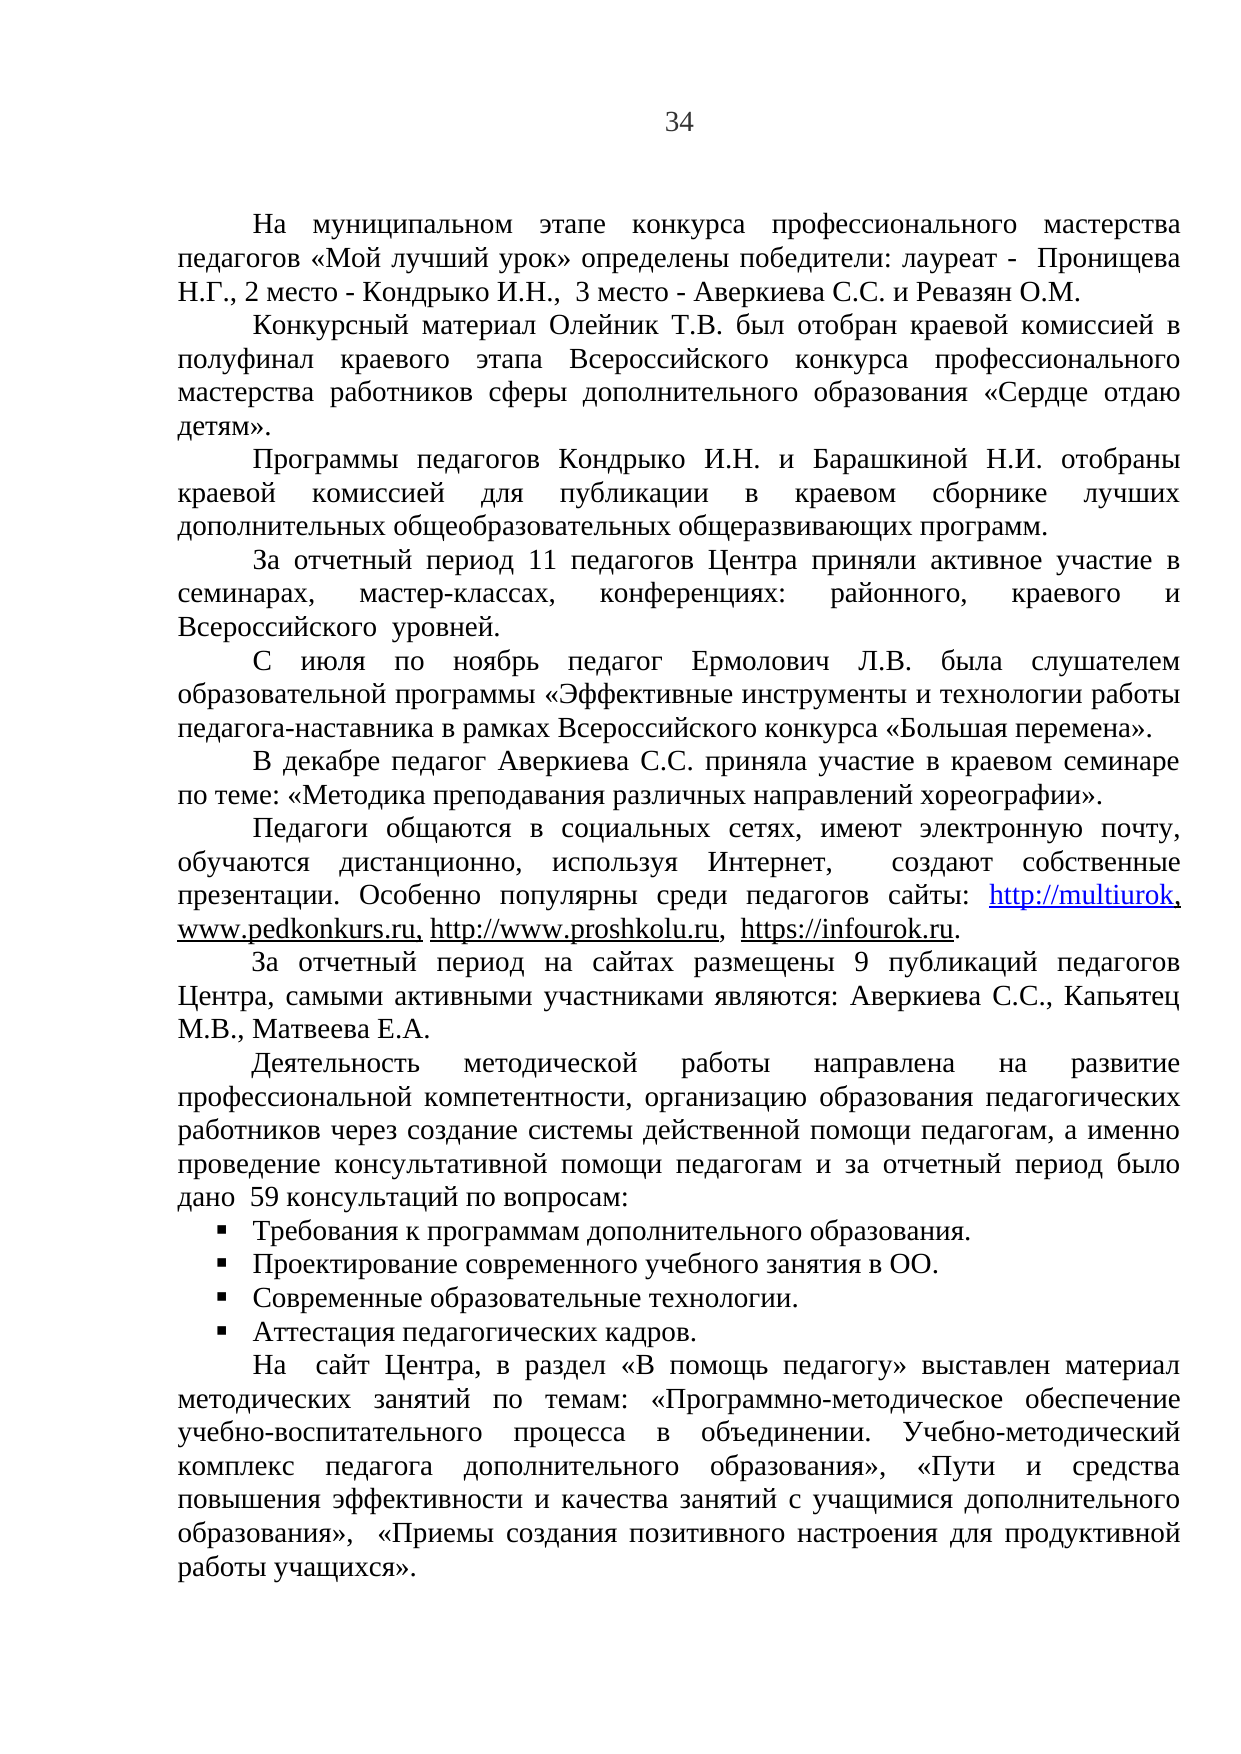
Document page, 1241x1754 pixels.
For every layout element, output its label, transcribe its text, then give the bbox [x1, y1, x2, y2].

list Проектирование современного учебного занятия в ОО. [215, 1246, 1181, 1280]
list В декабре педагог Аверкиева С.С. приняла участие в краевом семинаре по теме: «Методика преподавания различных направлений хореографии». [177, 743, 1181, 810]
list На муниципальном этапе конкурса профессионального мастерства педагогов «Мой лучший урок» определены победители: лауреат - Пронищева Н.Г., 2 место - Кондрыко И.Н., 3 место - Аверкиева С.С. и Ревазян О.М. [177, 207, 1181, 307]
list За отчетный период 11 педагогов Центра приняли активное участие в семинарах, мастер-классах, конференциях: районного, краевого и Всероссийского уровней. [177, 542, 1181, 643]
list Педагоги общаются в социальных сетях, имеют электронную почту, обучаются дистанционно, используя Интернет, создают собственные презентации. Особенно популярны среди педагогов сайты: http://multiurok, www.pedkonkurs.ru, http://www.proshkolu.ru, https://infourok.ru. [177, 810, 1181, 944]
list За отчетный период на сайтах размещены 9 публикаций педагогов Центра, самыми активными участниками являются: Аверкиева С.С., Капьятец М.В., Матвеева Е.А. [177, 944, 1181, 1045]
list Аттестация педагогических кадров. [215, 1314, 1181, 1347]
list Деятельность методической работы направлена на развитие профессиональной компетентности, организацию образования педагогических работников через создание системы действенной помощи педагогам, а именно проведение консультативной помощи педагогам и за отчетный период было дано 59 консультаций по вопросам: [177, 1045, 1181, 1213]
list Конкурсный материал Олейник Т.В. был отобран краевой комиссией в полуфинал краевого этапа Всероссийского конкурса профессионального мастерства работников сферы дополнительного образования «Сердце отдаю детям». [177, 307, 1181, 441]
list На сайт Центра, в раздел «В помощь педагогу» выставлен материал методических занятий по темам: «Программно-методическое обеспечение учебно-воспитательного процесса в объединении. Учебно-методический комплекс педагога дополнительного образования», «Пути и средства повышения эффективности и качества занятий с учащимися дополнительного образования», «Приемы создания позитивного настроения для продуктивной работы учащихся». [177, 1347, 1181, 1582]
list Программы педагогов Кондрыко И.Н. и Барашкиной Н.И. отобраны краевой комиссией для публикации в краевом сборнике лучших дополнительных общеобразовательных общеразвивающих программ. [177, 441, 1181, 542]
list С июля по ноябрь педагог Ермолович Л.В. была слушателем образовательной программы «Эффективные инструменты и технологии работы педагога-наставника в рамках Всероссийского конкурса «Большая перемена». [177, 643, 1181, 743]
list Современные образовательные технологии. [215, 1280, 1181, 1314]
list Требования к программам дополнительного образования. [215, 1213, 1181, 1246]
